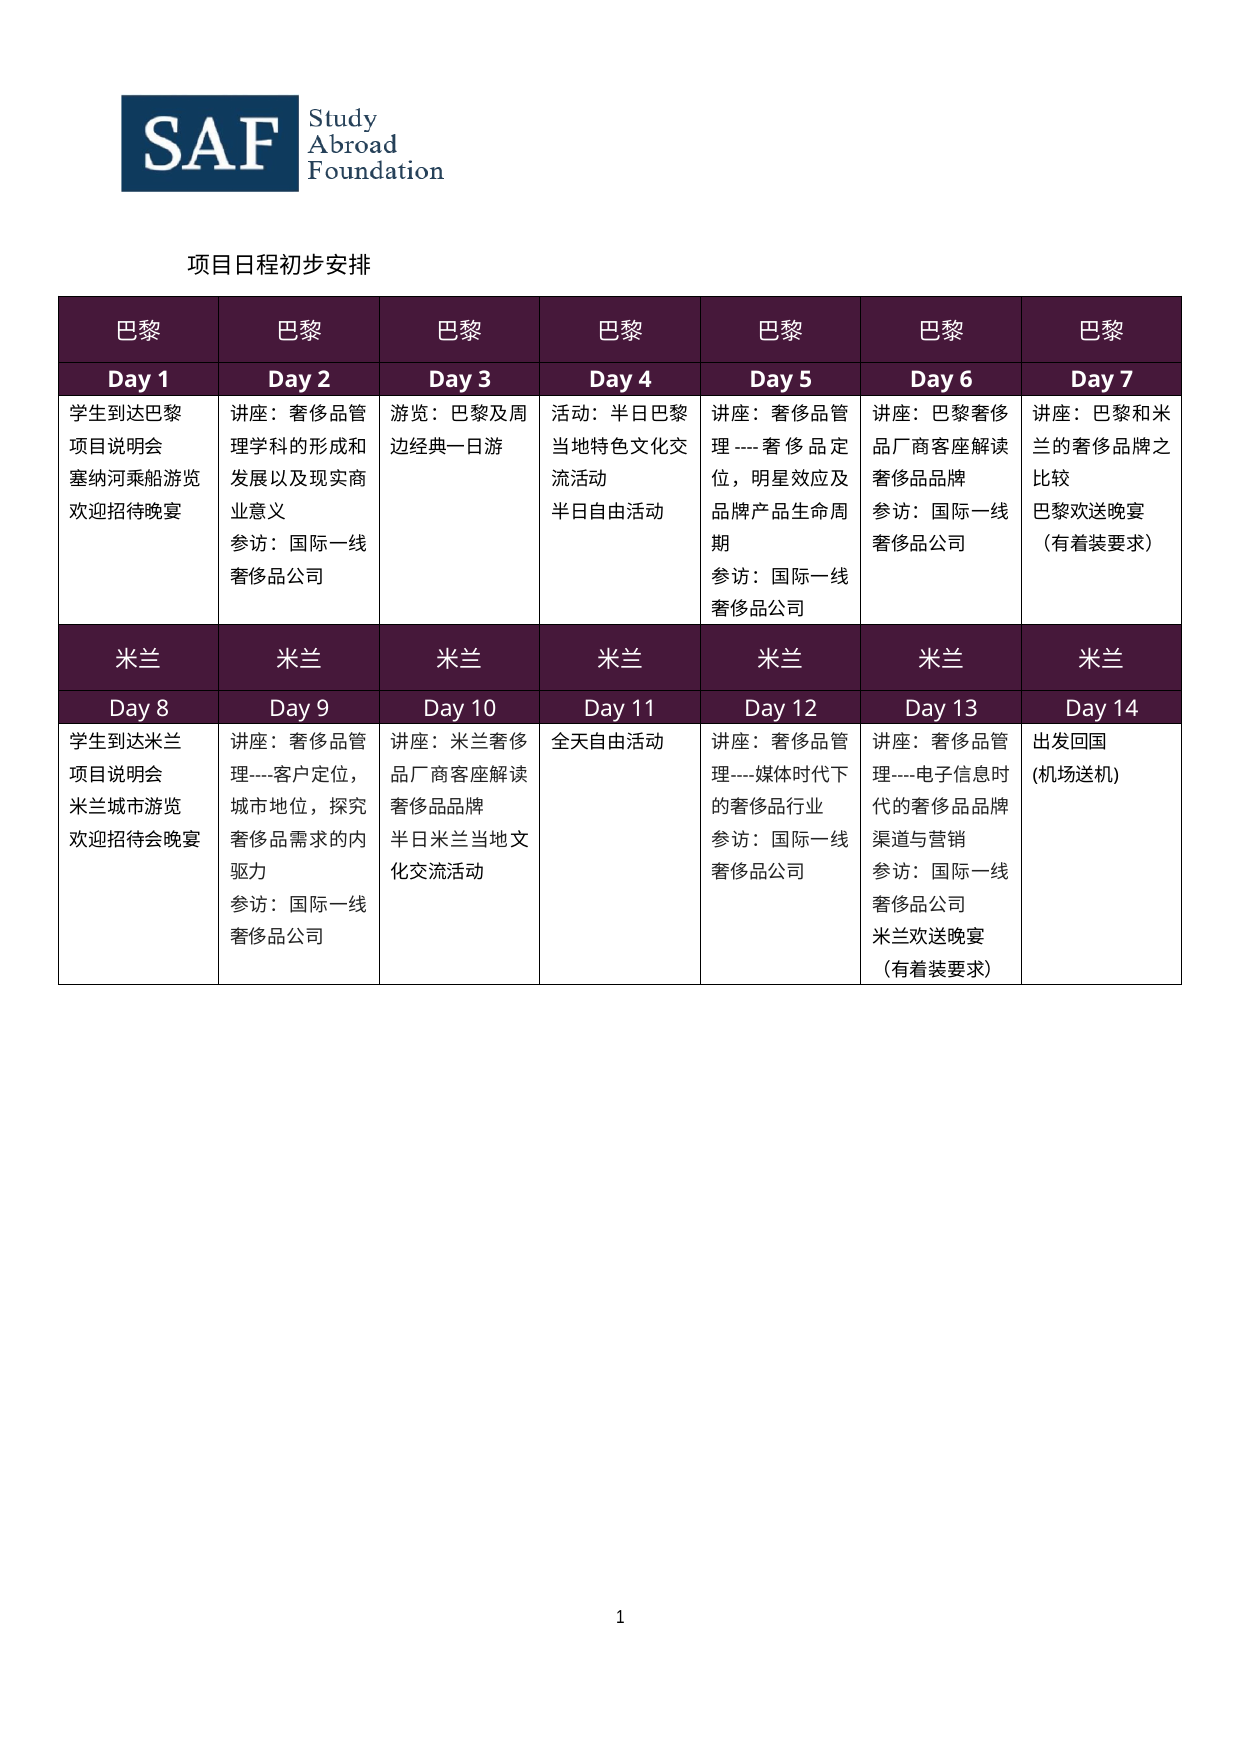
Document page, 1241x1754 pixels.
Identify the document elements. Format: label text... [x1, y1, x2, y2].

table_header 巴黎 [701, 297, 860, 362]
table_cell 米兰 [1022, 625, 1181, 690]
table_cell Day 11 [540, 691, 700, 723]
table_cell 米兰 [380, 625, 539, 690]
table_cell 讲座：奢侈品管理学科的形成和发展以及现实商业意义 参访：国际一线奢侈品公司 [219, 396, 379, 624]
table_cell Day 12 [701, 691, 860, 723]
table_cell 出发回国 (机场送机) [1022, 724, 1181, 984]
table_cell Day 13 [861, 691, 1021, 723]
table_cell 讲座：奢侈品管理----客户定位，城市地位，探究奢侈品需求的内驱力 参访：国际一线奢侈品公司 [219, 724, 379, 984]
table_cell 米兰 [540, 625, 700, 690]
table_header 巴黎 [219, 297, 379, 362]
table_cell 学生到达巴黎 项目说明会 塞纳河乘船游览 欢迎招待晚宴 [59, 396, 218, 624]
table_cell 讲座：巴黎和米兰的奢侈品牌之比较 巴黎欢送晚宴 （有着装要求） [1022, 396, 1181, 624]
table_header 巴黎 [380, 297, 539, 362]
table_cell Day 9 [219, 691, 379, 723]
table_cell 讲座：巴黎奢侈品厂商客座解读奢侈品品牌 参访：国际一线奢侈品公司 [861, 396, 1021, 624]
table_cell 讲座：奢侈品管理----媒体时代下的奢侈品行业 参访：国际一线奢侈品公司 [701, 724, 860, 984]
table_cell Day 4 [540, 363, 700, 395]
table_cell 学生到达米兰 项目说明会 米兰城市游览 欢迎招待会晚宴 [59, 724, 218, 984]
table_header 巴黎 [861, 297, 1021, 362]
list 项目日程初步安排 [187, 231, 1128, 296]
table_cell 讲座：奢侈品管理----电子信息时代的奢侈品品牌渠道与营销 参访：国际一线奢侈品公司 米兰欢送晚宴 （有着装要求） [861, 724, 1021, 984]
table_header 巴黎 [540, 297, 700, 362]
table_cell Day 3 [380, 363, 539, 395]
table_cell Day 7 [1022, 363, 1181, 395]
table_cell Day 10 [380, 691, 539, 723]
table_cell 米兰 [219, 625, 379, 690]
table_cell 米兰 [861, 625, 1021, 690]
table_cell 米兰 [59, 625, 218, 690]
table_cell 活动：半日巴黎当地特色文化交流活动 半日自由活动 [540, 396, 700, 624]
picture [112, 88, 456, 210]
table_header 巴黎 [59, 297, 218, 362]
table_cell Day 2 [219, 363, 379, 395]
table_cell 游览：巴黎及周边经典一日游 [380, 396, 539, 624]
table_cell Day 5 [701, 363, 860, 395]
table_cell Day 14 [1022, 691, 1181, 723]
table_cell Day 1 [59, 363, 218, 395]
table_cell 全天自由活动 [540, 724, 700, 984]
table_cell Day 8 [59, 691, 218, 723]
table_cell 米兰 [701, 625, 860, 690]
table_cell Day 6 [861, 363, 1021, 395]
table_cell 讲座：奢侈品管理----奢侈品定位，明星效应及品牌产品生命周期 参访：国际一线奢侈品公司 [701, 396, 860, 624]
table_header 巴黎 [1022, 297, 1181, 362]
table_cell 讲座：米兰奢侈品厂商客座解读奢侈品品牌 半日米兰当地文化交流活动 [380, 724, 539, 984]
